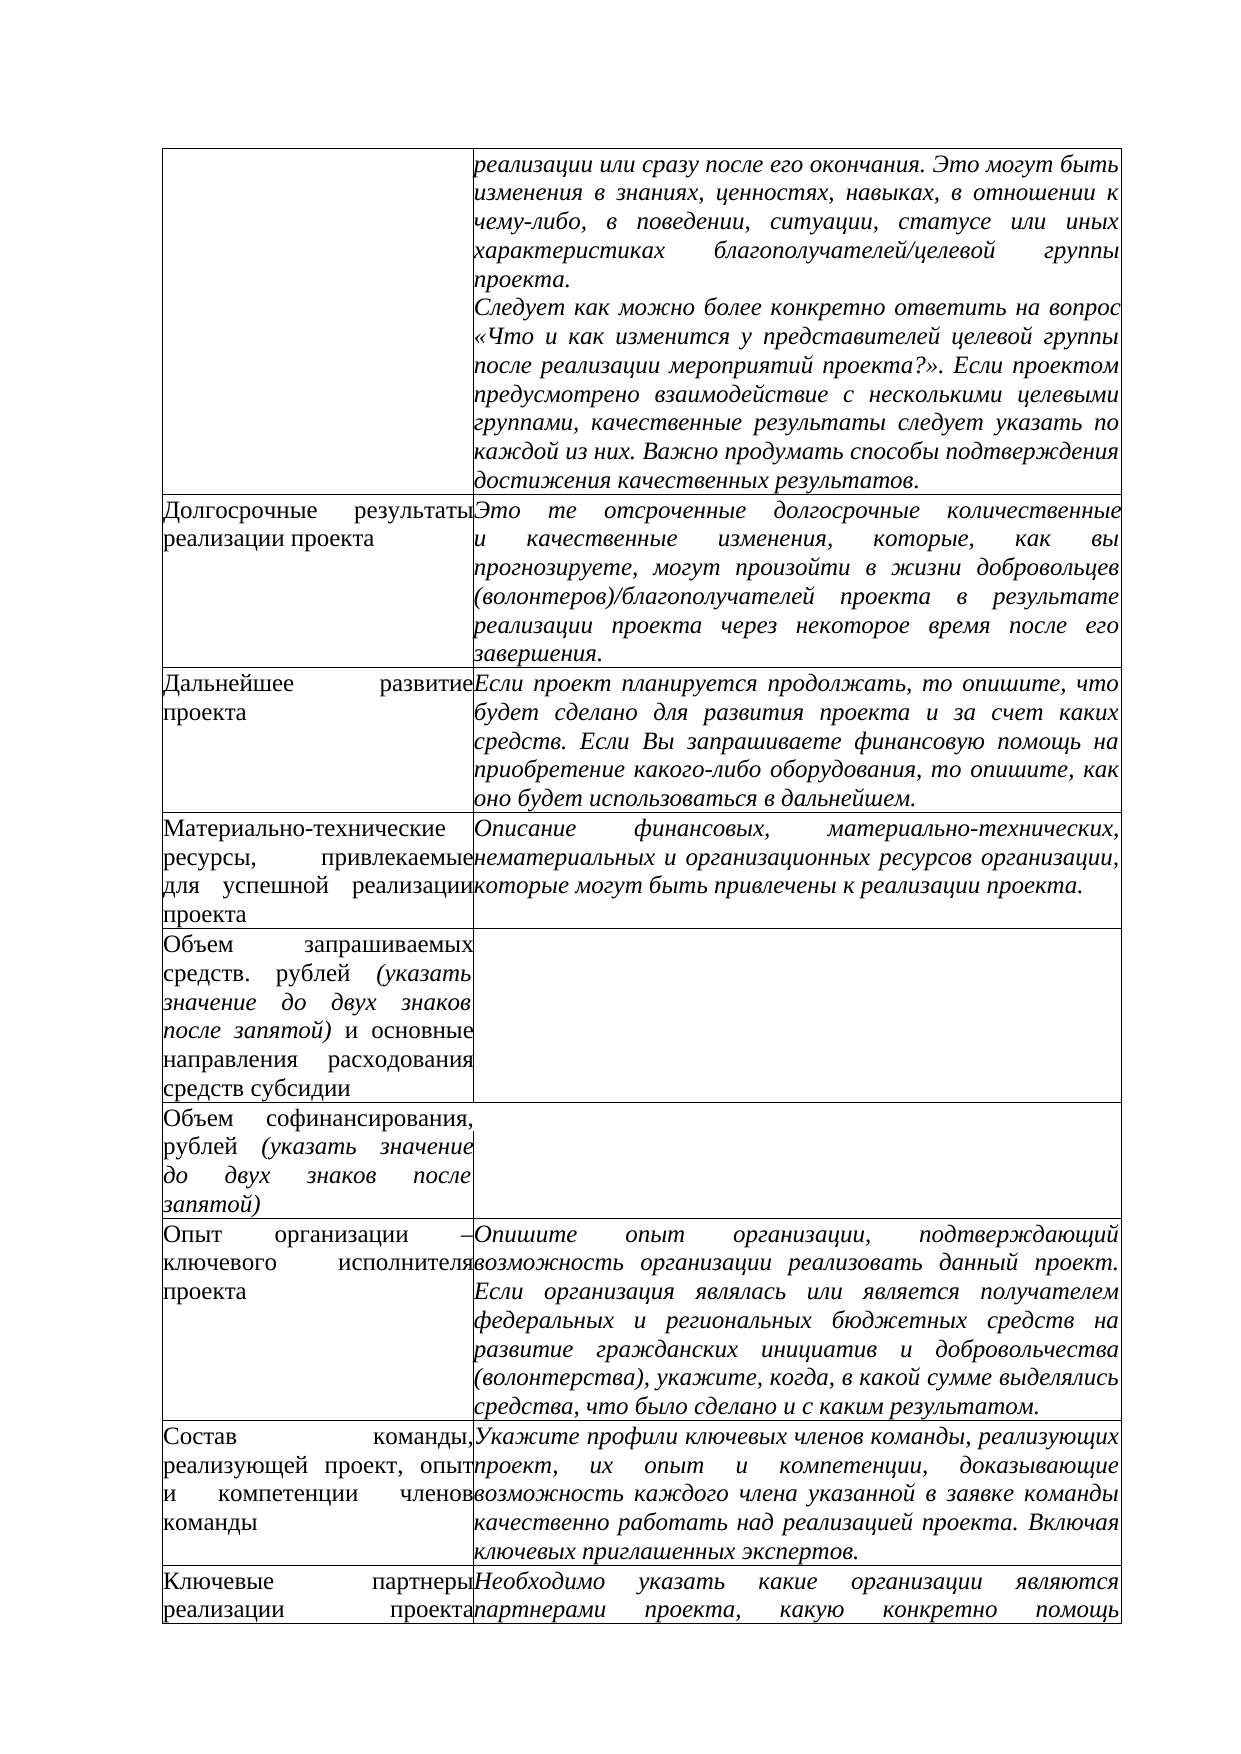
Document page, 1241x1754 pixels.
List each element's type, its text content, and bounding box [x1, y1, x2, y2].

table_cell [474, 149, 1121, 494]
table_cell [474, 1566, 1121, 1623]
table_cell Долгосрочные результаты реализации проекта [163, 495, 473, 667]
table_cell Это те отсроченные долгосрочные количественные и качественные изменения, которые, как вы прогнозируете, могут произойти в жизни добровольцев (волонтеров)/благополучателей проекта в результате реализации проекта через некоторое время после его завершения. [474, 495, 1121, 667]
table_cell Объем софинансирования, рублей (указать значение до двух знаков после запятой) [163, 1131, 473, 1218]
table_cell Описание финансовых, материально-технических, нематериальных и организационных ресурсов организации, которые могут быть привлечены к реализации проекта. [474, 813, 1121, 928]
table_cell Если проект планируется продолжать, то опишите, что будет сделано для развития проекта и за счет каких средств. Если Вы запрашиваете финансовую помощь на приобретение какого-либо оборудования, то опишите, как оно будет использоваться в дальнейшем. [474, 668, 1121, 812]
table_cell Объем запрашиваемых средств. рублей (указать значение до двух знаков после запятой) и основные направления расходования средств субсидии [163, 929, 473, 1102]
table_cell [163, 1566, 473, 1623]
table_cell Опишите опыт организации, подтверждающий возможность организации реализовать данный проект. Если организация являлась или является получателем федеральных и региональных бюджетных средств на развитие гражданских инициатив и добровольчества (волонтерства), укажите, когда, в какой сумме выделялись средства, что было сделано и с каким результатом. [474, 1219, 1121, 1420]
table_cell Состав команды, реализующей проект, опыт и компетенции членов команды [163, 1421, 473, 1565]
table_cell Укажите профили ключевых членов команды, реализующих проект, их опыт и компетенции, доказывающие возможность каждого члена указанной в заявке команды качественно работать над реализацией проекта. Включая ключевых приглашенных экспертов. [474, 1421, 1121, 1565]
table_cell Опыт организации – ключевого исполнителя проекта [163, 1219, 473, 1420]
table_cell [474, 929, 1121, 1102]
table_cell Дальнейшее развитие проекта [163, 668, 473, 812]
table_cell [474, 1103, 1121, 1218]
table_cell Материально-технические ресурсы, привлекаемые для успешной реализации проекта [163, 813, 473, 928]
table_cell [163, 149, 473, 494]
